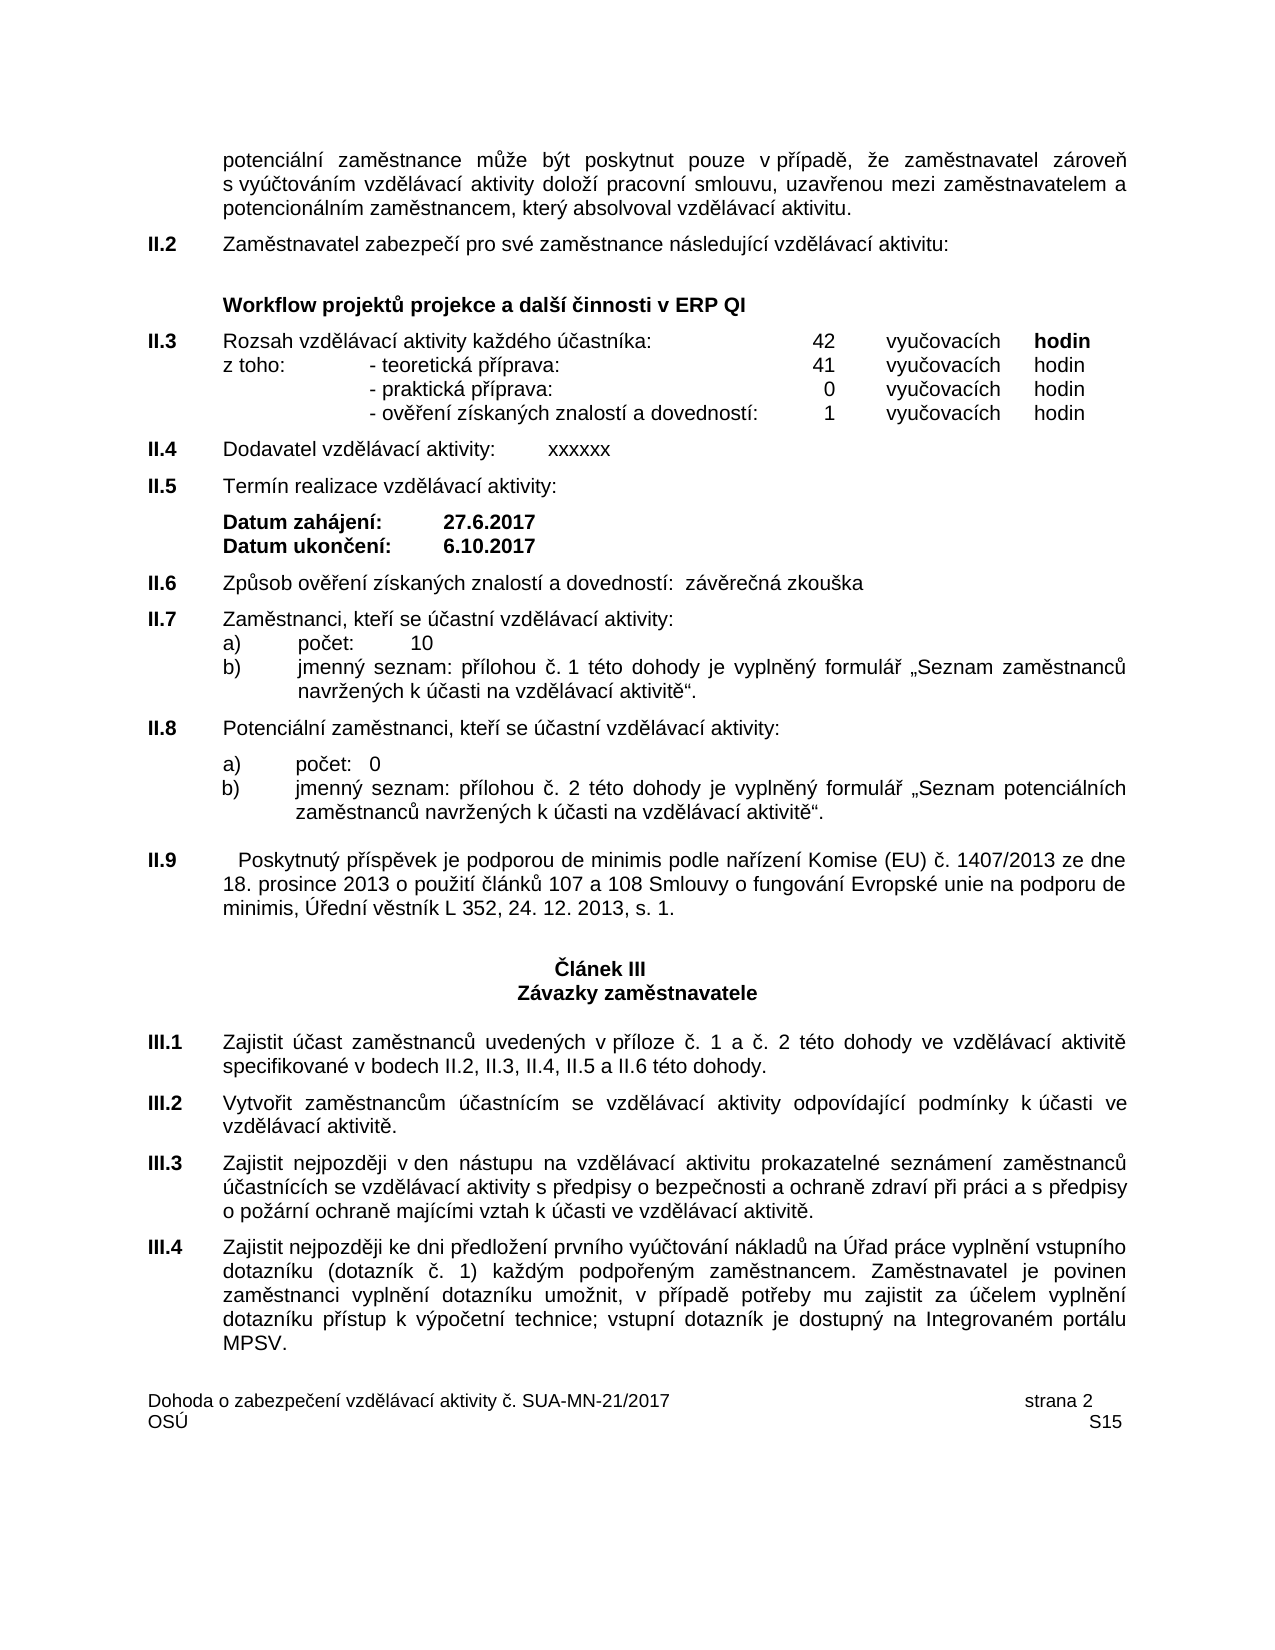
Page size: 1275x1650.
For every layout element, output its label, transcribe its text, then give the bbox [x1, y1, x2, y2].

list Zajistit nejpozději v den nástupu na vzdělávací aktivitu prokazatelné seznámení zaměstnanců účastnících se vzdělávací aktivity s předpisy o bezpečnosti a ochraně zdraví při práci a s předpisy o požární ochraně majícími vztah k účasti ve vzdělávací aktivitě. [148, 1151, 1127, 1223]
list Rozsah vzdělávací aktivity každého účastníka: 42 vyučovacích hodin z toho: - teoretická příprava: 41 vyučovacích hodin - praktická příprava: 0 vyučovacích hodin - ověření získaných znalostí a dovedností: 1 vyučovacích hodin [148, 329, 1127, 425]
list Potenciální zaměstnanci, kteří se účastní vzdělávací aktivity: [148, 715, 1127, 739]
list Zaměstnavatel zabezpečí pro své zaměstnance následující vzdělávací aktivitu: [148, 232, 1127, 256]
list Způsob ověření získaných znalostí a dovedností: závěrečná zkouška [148, 571, 1127, 594]
list Vytvořit zaměstnancům účastnícím se vzdělávací aktivity odpovídající podmínky k účasti ve vzdělávací aktivitě. [148, 1090, 1127, 1138]
list Workflow projektů projekce a další činnosti v ERP QI [148, 268, 1127, 316]
list b) jmenný seznam: přílohou č. 2 této dohody je vyplněný formulář „Seznam potenciálních zaměstnanců navržených k účasti na vzdělávací aktivitě“. [221, 776, 1127, 824]
list II.9 Poskytnutý příspěvek je podporou de minimis podle nařízení Komise (EU) č. 1407/2013 ze dne 18. prosince 2013 o použití článků 107 a 108 Smlouvy o fungování Evropské unie na podporu de minimis, Úřední věstník L 352, 24. 12. 2013, s. 1. [148, 848, 1127, 919]
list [148, 148, 1127, 219]
list Zaměstnanci, kteří se účastní vzdělávací aktivity: [148, 607, 1127, 631]
list Zajistit účast zaměstnanců uvedených v příloze č. 1 a č. 2 této dohody ve vzdělávací aktivitě specifikované v bodech II.2, II.3, II.4, II.5 a II.6 této dohody. [148, 1030, 1127, 1078]
list počet: 10 [223, 631, 1127, 655]
list jmenný seznam: přílohou č. 1 této dohody je vyplněný formulář „Seznam zaměstnanců navržených k účasti na vzdělávací aktivitě“. [223, 655, 1127, 703]
text Závazky zaměstnavatele [148, 981, 1127, 1005]
list Dodavatel vzdělávací aktivity: xxxxxx [148, 437, 1127, 461]
list a) počet: 0 [223, 752, 1127, 776]
list Zajistit nejpozději ke dni předložení prvního vyúčtování nákladů na Úřad práce vyplnění vstupního dotazníku (dotazník č. 1) každým podpořeným zaměstnancem. Zaměstnavatel je povinen zaměstnanci vyplnění dotazníku umožnit, v případě potřeby mu zajistit za účelem vyplnění dotazníku přístup k výpočetní technice; vstupní dotazník je dostupný na Integrovaném portálu MPSV. [148, 1235, 1127, 1355]
text Článek III [73, 957, 1127, 981]
list Datum zahájení: 27.6.2017 Datum ukončení: 6.10.2017 [148, 510, 1127, 558]
list Termín realizace vzdělávací aktivity: [148, 474, 1127, 498]
